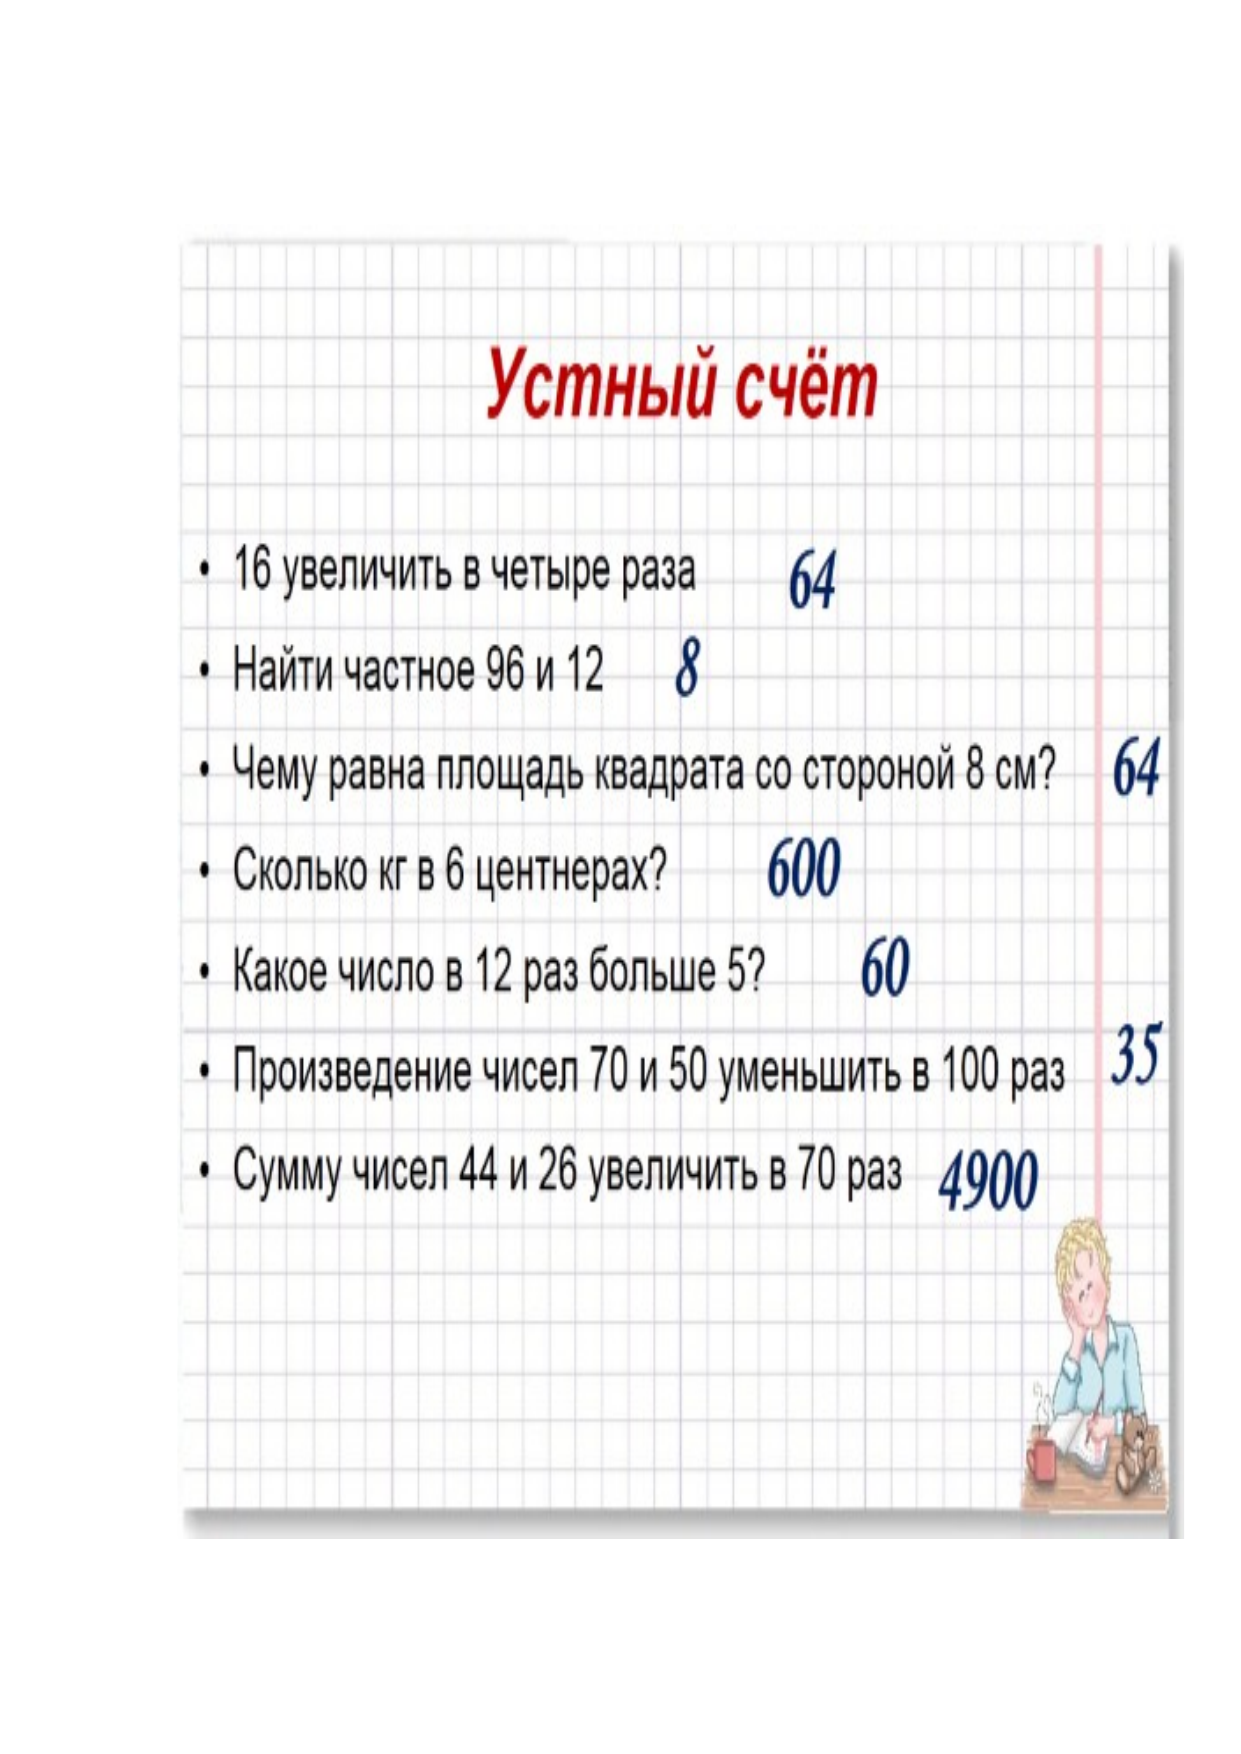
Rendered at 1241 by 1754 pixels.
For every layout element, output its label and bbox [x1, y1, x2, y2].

picture [177, 224, 1185, 1539]
